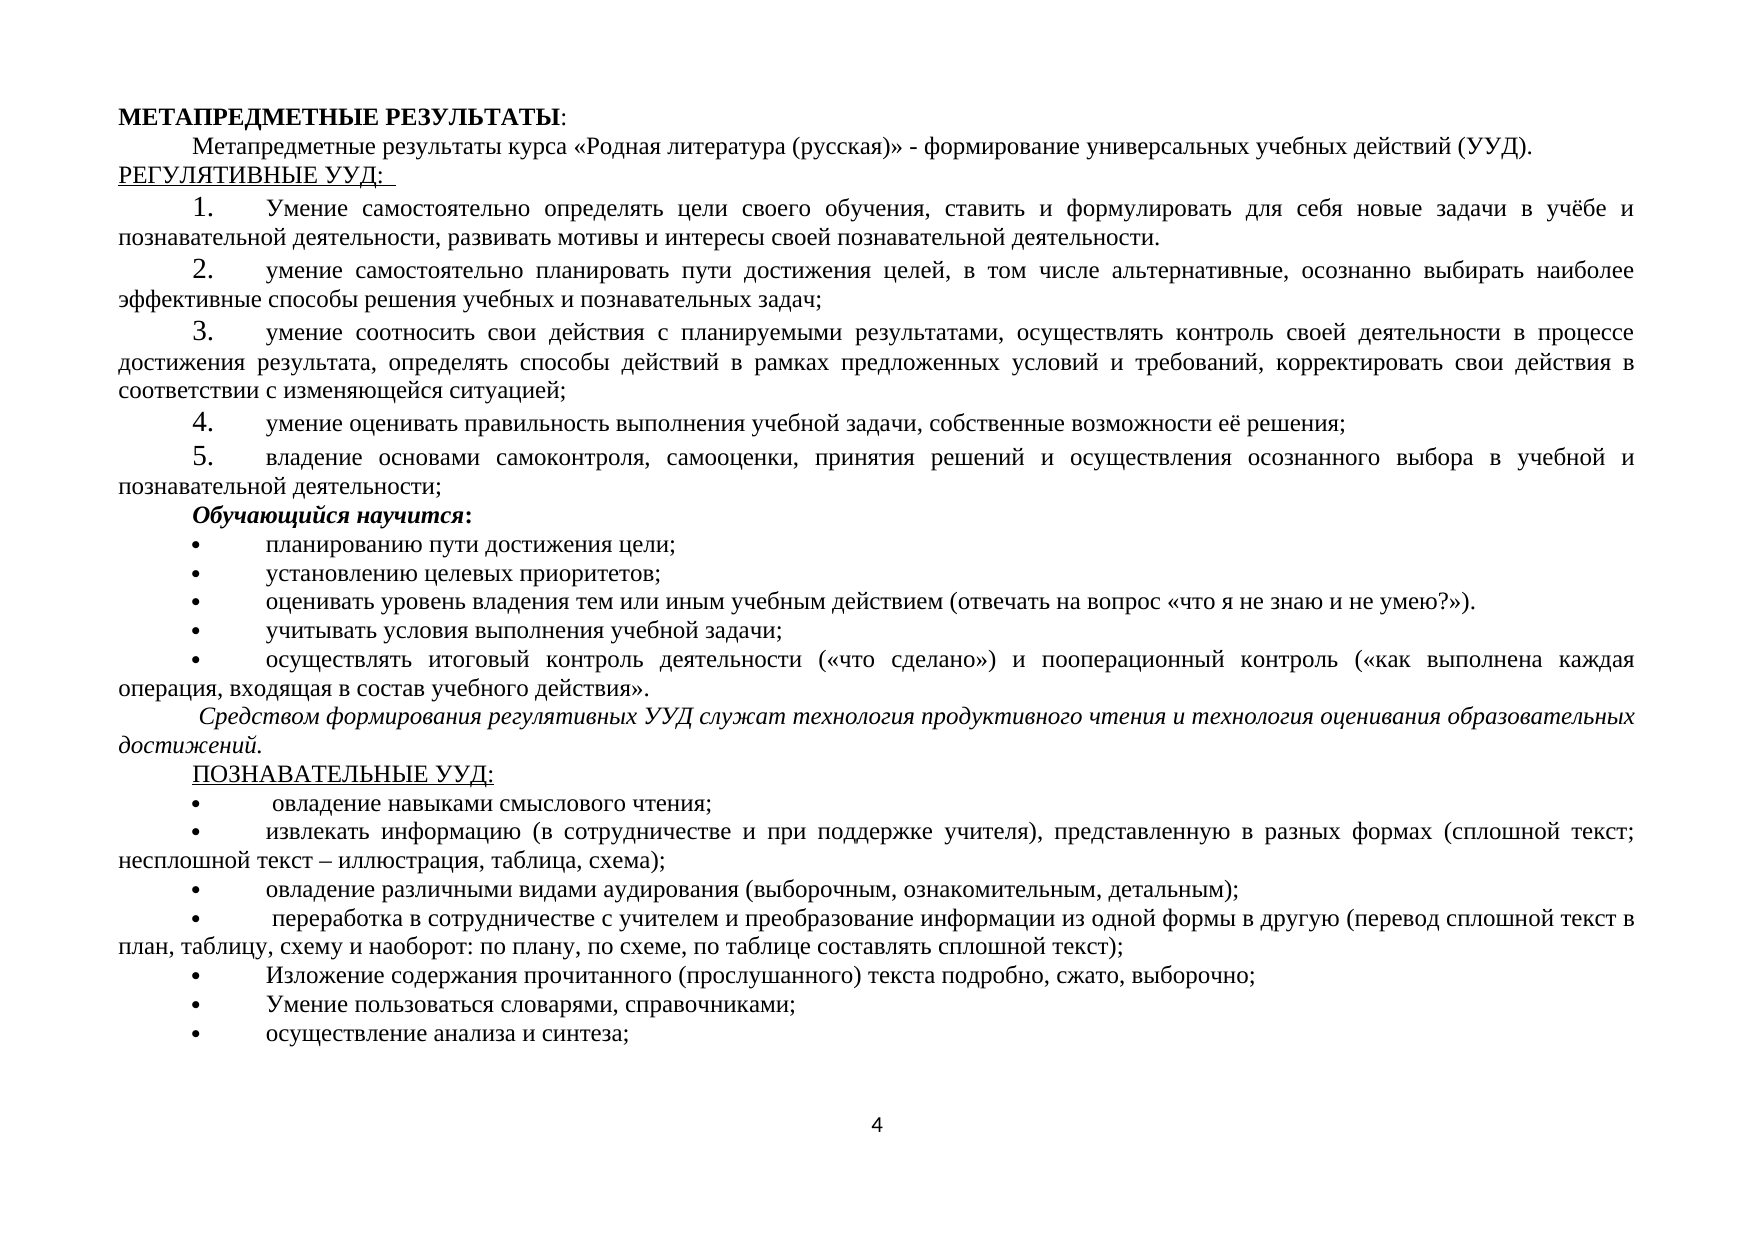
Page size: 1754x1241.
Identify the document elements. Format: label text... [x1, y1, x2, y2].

text Метапредметные результаты курса «Родная литература (русская)» - формирование универсальных учебных действий (УУД). [118, 131, 1636, 160]
list осуществлять итоговый контроль деятельности («что сделано») и пооперационный контроль («как выполнена каждая операция, входящая в состав учебного действия». [118, 644, 1636, 701]
list оценивать уровень владения тем или иным учебным действием (отвечать на вопрос «что я не знаю и не умею?»). [118, 586, 1636, 615]
list осуществление анализа и синтеза; [118, 1018, 1636, 1046]
list учитывать условия выполнения учебной задачи; [118, 615, 1636, 644]
list переработка в сотрудничестве с учителем и преобразование информации из одной формы в другую (перевод сплошной текст в план, таблицу, схему и наоборот: по плану, по схеме, по таблице составлять сплошной текст); [118, 903, 1636, 960]
list установлению целевых приоритетов; [118, 558, 1636, 586]
list Умение самостоятельно определять цели своего обучения, ставить и формулировать для себя новые задачи в учёбе и познавательной деятельности, развивать мотивы и интересы своей познавательной деятельности. [118, 189, 1636, 251]
list умение оценивать правильность выполнения учебной задачи, собственные возможности её решения; [118, 404, 1636, 438]
text ПОЗНАВАТЕЛЬНЫЕ УУД: [118, 759, 1636, 788]
list Умение пользоваться словарями, справочниками; [118, 989, 1636, 1018]
list владение основами самоконтроля, самооценки, принятия решений и осуществления осознанного выбора в учебной и познавательной деятельности; [118, 438, 1636, 500]
text РЕГУЛЯТИВНЫЕ УУД: [118, 160, 1636, 189]
list планированию пути достижения цели; [118, 529, 1636, 558]
list овладение навыками смыслового чтения; [118, 788, 1636, 816]
list умение самостоятельно планировать пути достижения целей, в том числе альтернативные, осознанно выбирать наиболее эффективные способы решения учебных и познавательных задач; [118, 251, 1636, 313]
text Метапредметные результаты: [118, 102, 1636, 131]
list умение соотносить свои действия с планируемыми результатами, осуществлять контроль своей деятельности в процессе достижения результата, определять способы действий в рамках предложенных условий и требований, корректировать свои действия в соответствии с изменяющейся ситуацией; [118, 313, 1636, 404]
list овладение различными видами аудирования (выборочным, ознакомительным, детальным); [118, 874, 1636, 903]
text Средством формирования регулятивных УУД служат технология продуктивного чтения и технология оценивания образовательных достижений. [118, 701, 1636, 759]
list Изложение содержания прочитанного (прослушанного) текста подробно, сжато, выборочно; [118, 960, 1636, 989]
text Обучающийся научится: [118, 500, 1636, 529]
